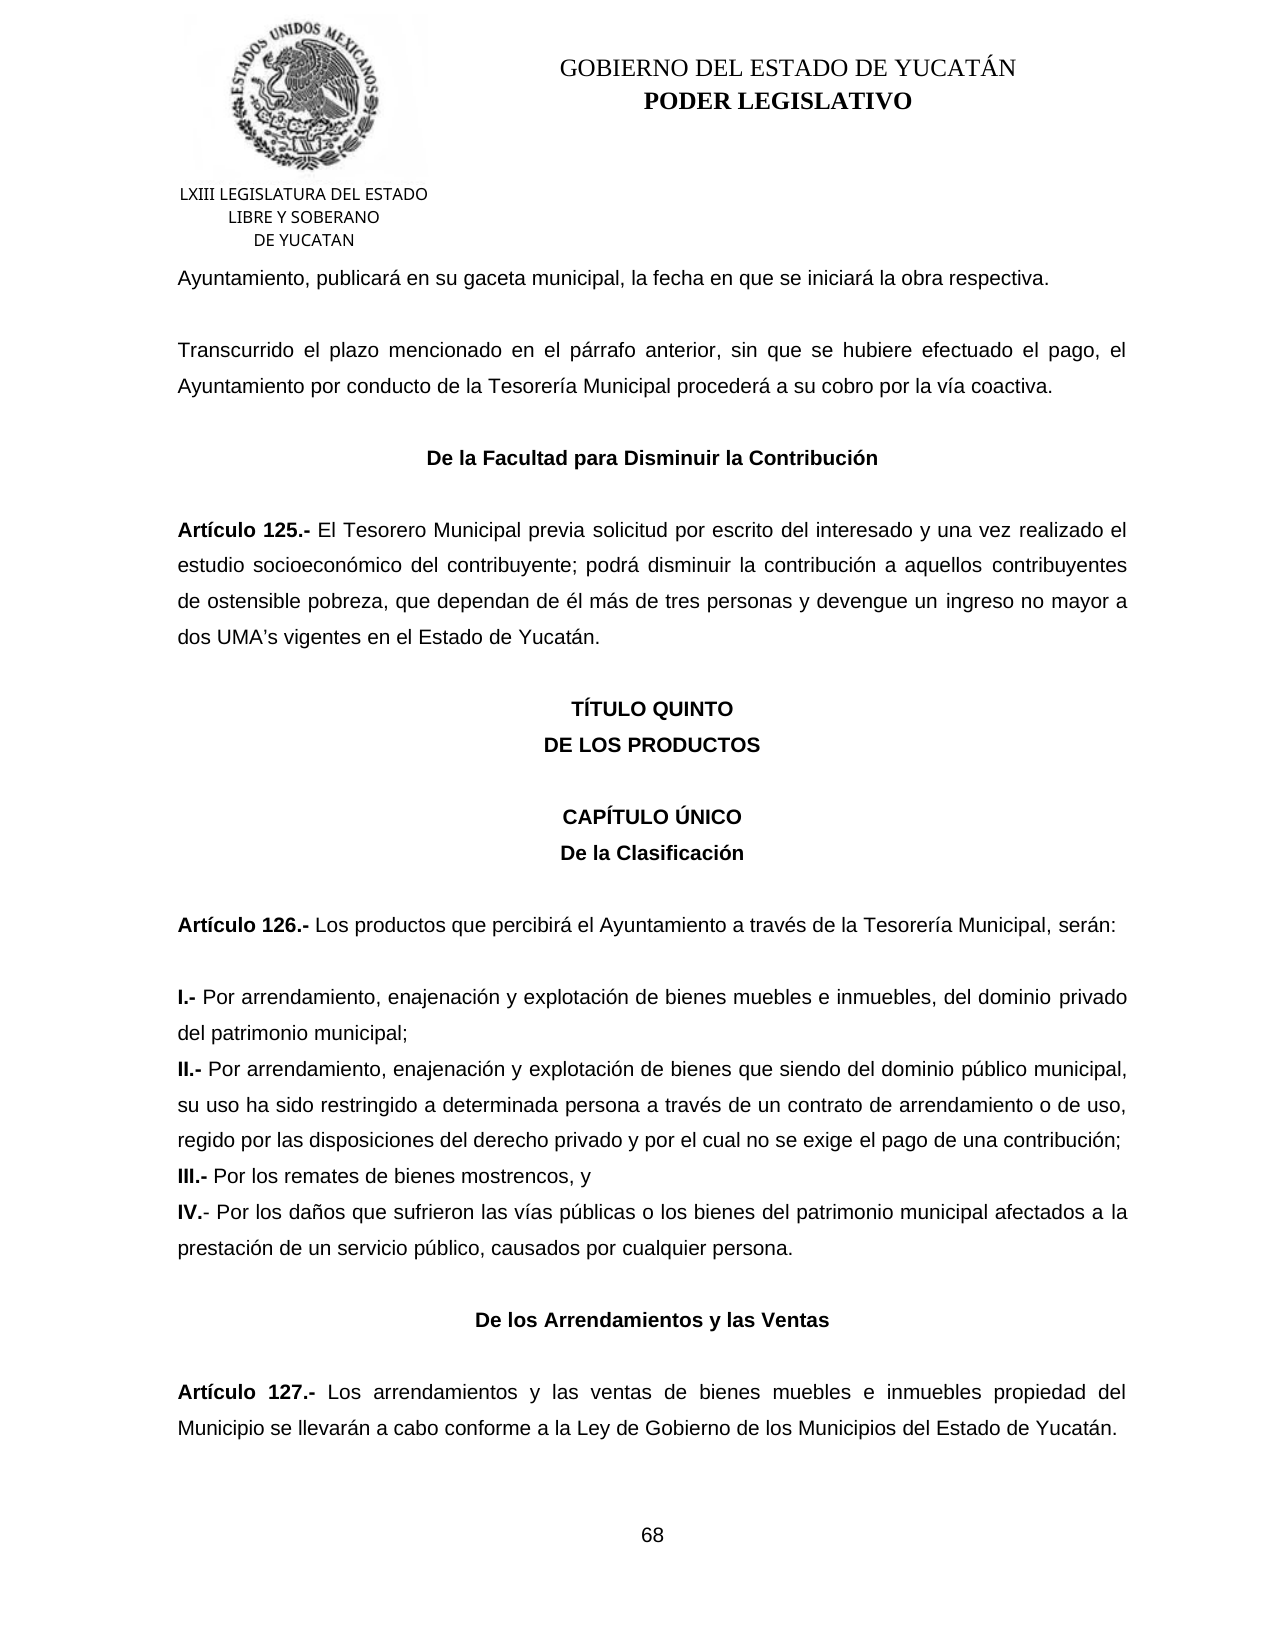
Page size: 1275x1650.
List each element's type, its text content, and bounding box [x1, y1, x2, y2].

text Artículo 125.- El Tesorero Municipal previa solicitud por escrito del interesado y una vez realizado el estudio socioeconómico del contribuyente; podrá disminuir la contribución a aquellos contribuyentes de ostensible pobreza, que dependan de él más de tres personas y devengue un ingreso no mayor a dos UMA’s vigentes en el Estado de Yucatán. [177, 517, 1127, 649]
text III.- Por los remates de bienes mostrencos, y [177, 1164, 1127, 1188]
text Artículo 126.- Los productos que percibirá el Ayuntamiento a través de la Tesorería Municipal, serán: [177, 913, 1127, 937]
text DE LOS PRODUCTOS [177, 733, 1127, 757]
subtitle De la Clasificación [177, 841, 1127, 865]
subtitle TÍTULO QUINTO [177, 697, 1127, 721]
picture [184, 14, 429, 185]
subtitle De la Facultad para Disminuir la Contribución [177, 446, 1127, 469]
text I.- Por arrendamiento, enajenación y explotación de bienes muebles e inmuebles, del dominio privado del patrimonio municipal; [177, 984, 1127, 1044]
text Transcurrido el plazo mencionado en el párrafo anterior, sin que se hubiere efectuado el pago, el Ayuntamiento por conducto de la Tesorería Municipal procederá a su cobro por la vía coactiva. [177, 338, 1127, 398]
text Artículo 127.- Los arrendamientos y las ventas de bienes muebles e inmuebles propiedad del Municipio se llevarán a cabo conforme a la Ley de Gobierno de los Municipios del Estado de Yucatán. [177, 1380, 1127, 1440]
text II.- Por arrendamiento, enajenación y explotación de bienes que siendo del dominio público municipal, su uso ha sido restringido a determinada persona a través de un contrato de arrendamiento o de uso, regido por las disposiciones del derecho privado y por el cual no se exige el pago de una contribución; [177, 1056, 1127, 1152]
subtitle De los Arrendamientos y las Ventas [177, 1308, 1127, 1332]
text CAPÍTULO ÚNICO [177, 805, 1127, 829]
text IV.- Por los daños que sufrieron las vías públicas o los bienes del patrimonio municipal afectados a la prestación de un servicio público, causados por cualquier persona. [177, 1200, 1127, 1260]
